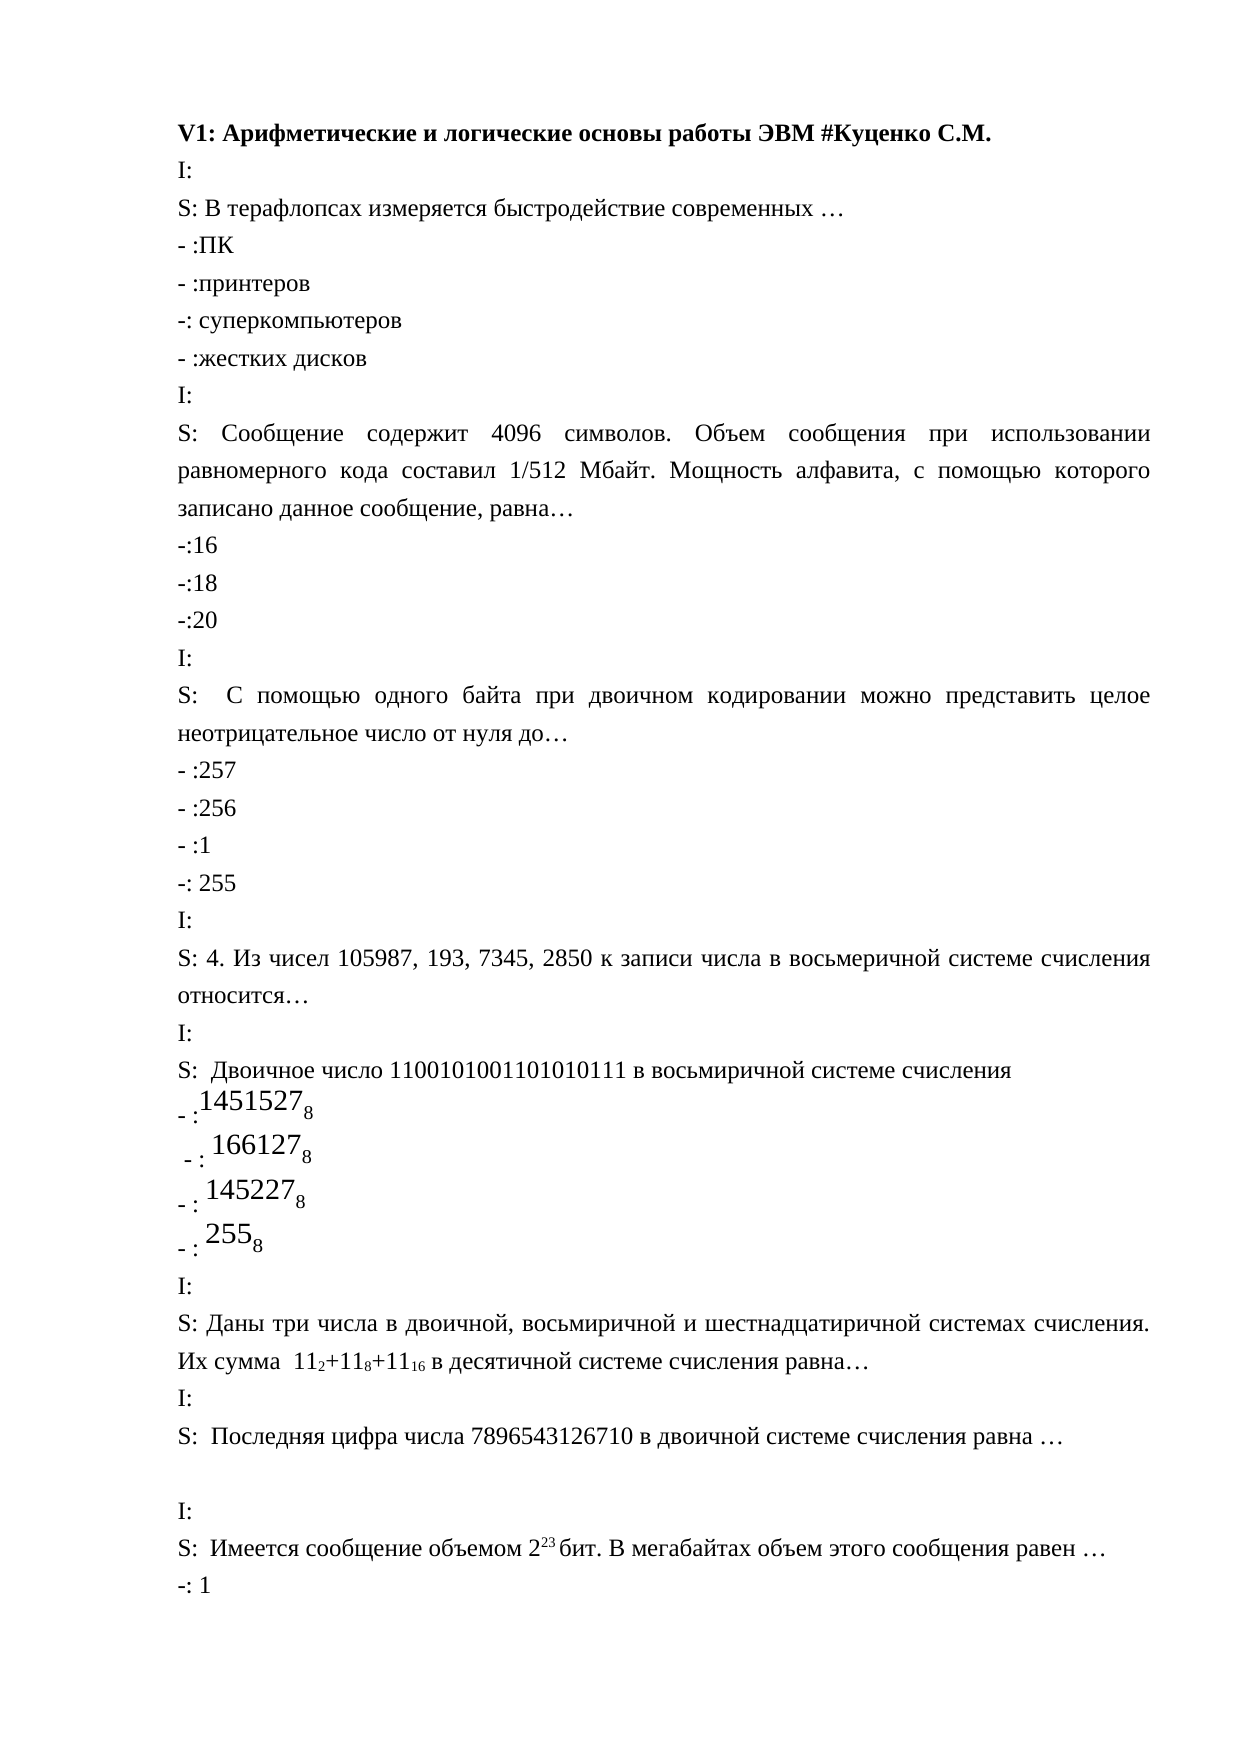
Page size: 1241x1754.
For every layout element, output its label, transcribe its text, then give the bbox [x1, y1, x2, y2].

text S: Даны три числа в двоичной, восьмиричной и шестнадцатиричной системах счисления. Их сумма 112+118+1116 в десятичной системе счисления равна… [177, 1300, 1152, 1375]
text - :принтеров [177, 259, 1152, 297]
text S: 4. Из чисел 105987, 193, 7345, 2850 к записи числа в восьмеричной системе счисления относится… [177, 934, 1152, 1009]
list V1: Арифметические и логические основы работы ЭВМ #Куценко С.М. [177, 118, 1152, 147]
text I: [177, 634, 1152, 672]
text I: [177, 1375, 1152, 1412]
text -: 255 [177, 859, 1152, 897]
text I: [177, 897, 1152, 934]
text I: [177, 1009, 1152, 1047]
text -: 1 [177, 1562, 1152, 1600]
text -:18 [177, 559, 1152, 597]
text - :1 [177, 822, 1152, 859]
text I: [177, 1487, 1152, 1525]
text -:20 [177, 597, 1152, 634]
text - : [177, 1129, 1152, 1173]
text I: [177, 147, 1152, 184]
text S: Сообщение содержит 4096 символов. Объем сообщения при использовании равномерного кода составил 1/512 Мбайт. Мощность алфавита, с помощью которого записано данное сообщение, равна… [177, 409, 1152, 522]
text - : [177, 1173, 1152, 1218]
text - :ПК [177, 222, 1152, 259]
text S: В терафлопсах измеряется быстродействие современных … [177, 184, 1152, 222]
text S: Имеется сообщение объемом 223 бит. В мегабайтах объем этого сообщения равен … [177, 1525, 1152, 1562]
text S: С помощью одного байта при двоичном кодировании можно представить целое неотрицательное число от нуля до… [177, 672, 1152, 747]
text S: Двоичное число 1100101001101010111 в восьмиричной системе счисления [177, 1047, 1152, 1084]
text - :256 [177, 784, 1152, 822]
text I: [177, 1262, 1152, 1300]
text - : [177, 1084, 1152, 1129]
text - : [177, 1218, 1152, 1262]
text S: Последняя цифра числа 7896543126710 в двоичной системе счисления равна … [177, 1412, 1152, 1450]
text - :257 [177, 747, 1152, 784]
text - :жестких дисков [177, 334, 1152, 372]
text -:16 [177, 522, 1152, 559]
text I: [177, 372, 1152, 409]
text -: суперкомпьютеров [177, 297, 1152, 334]
